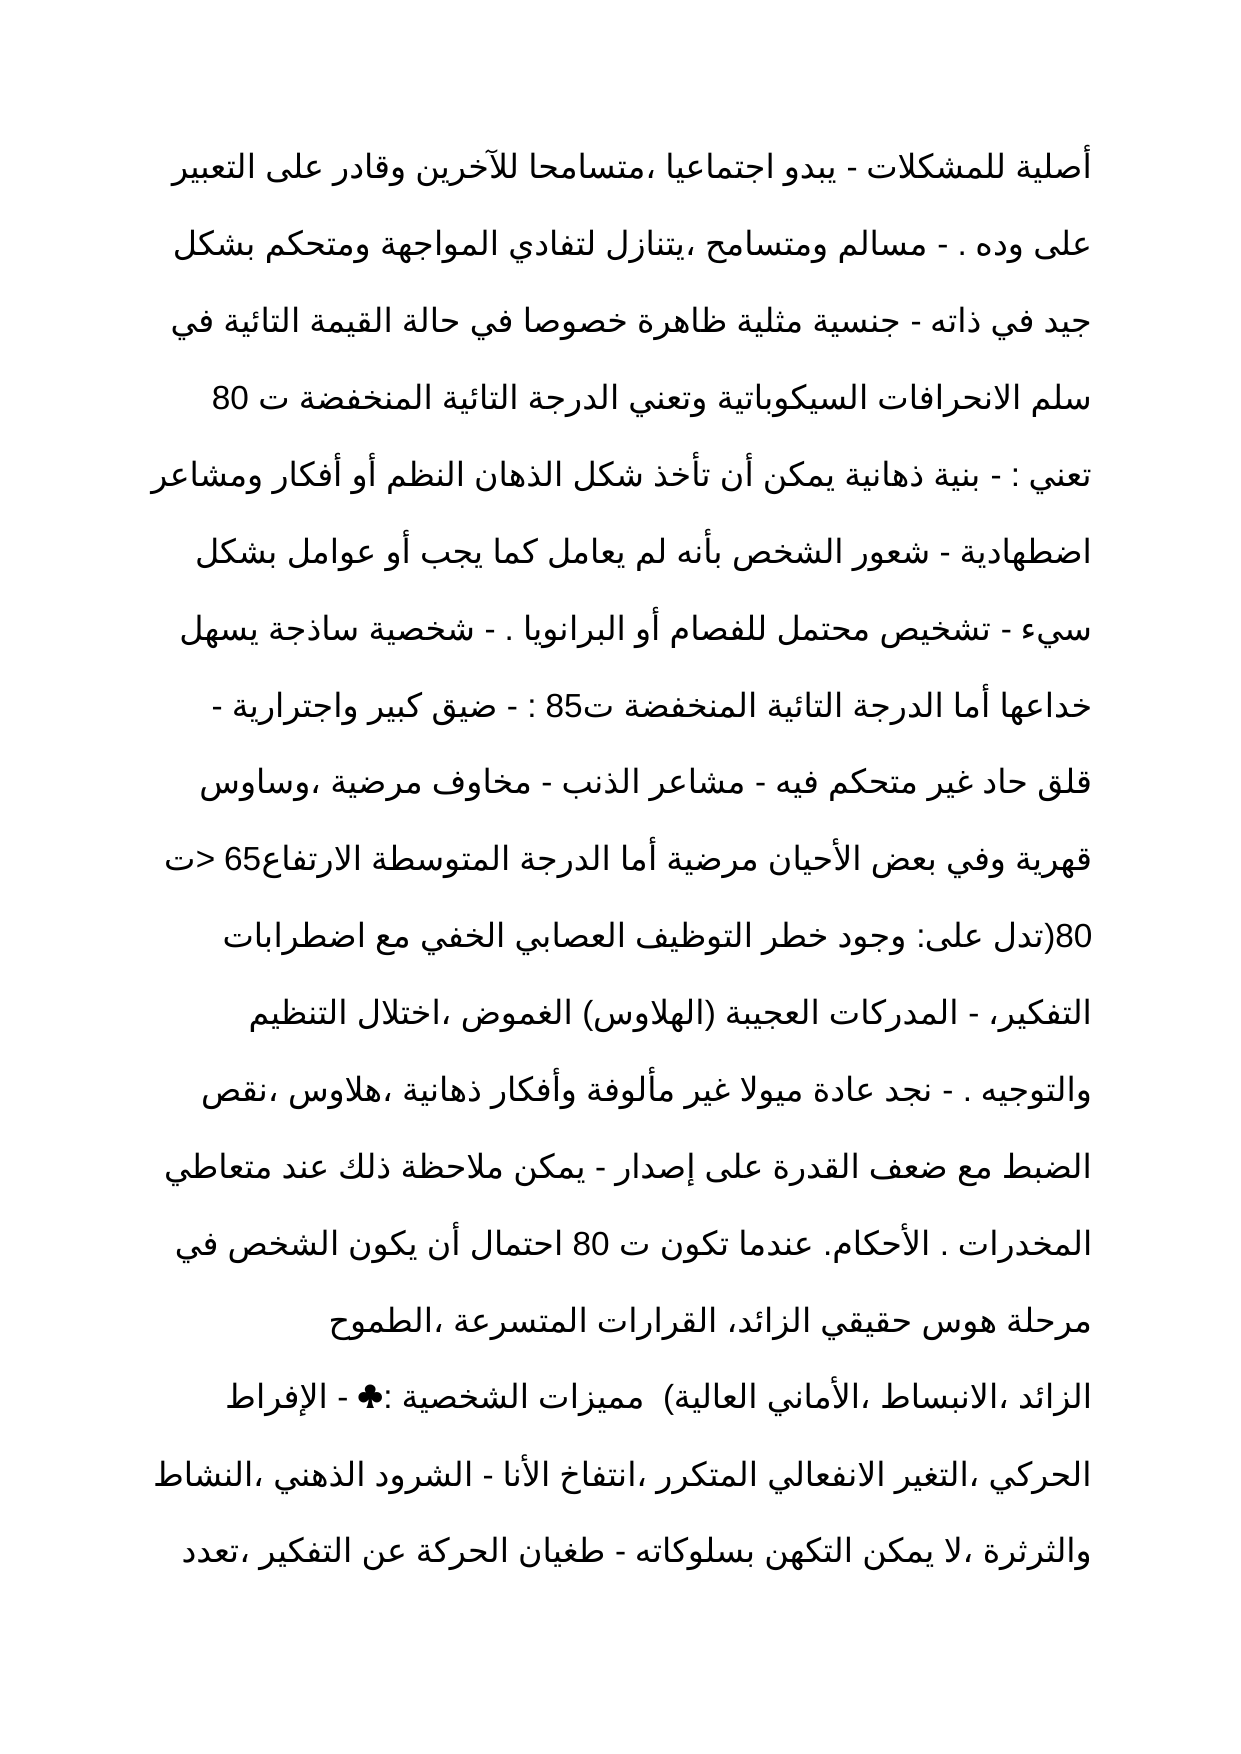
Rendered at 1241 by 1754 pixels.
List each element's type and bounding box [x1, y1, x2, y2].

text [148, 148, 1093, 1570]
